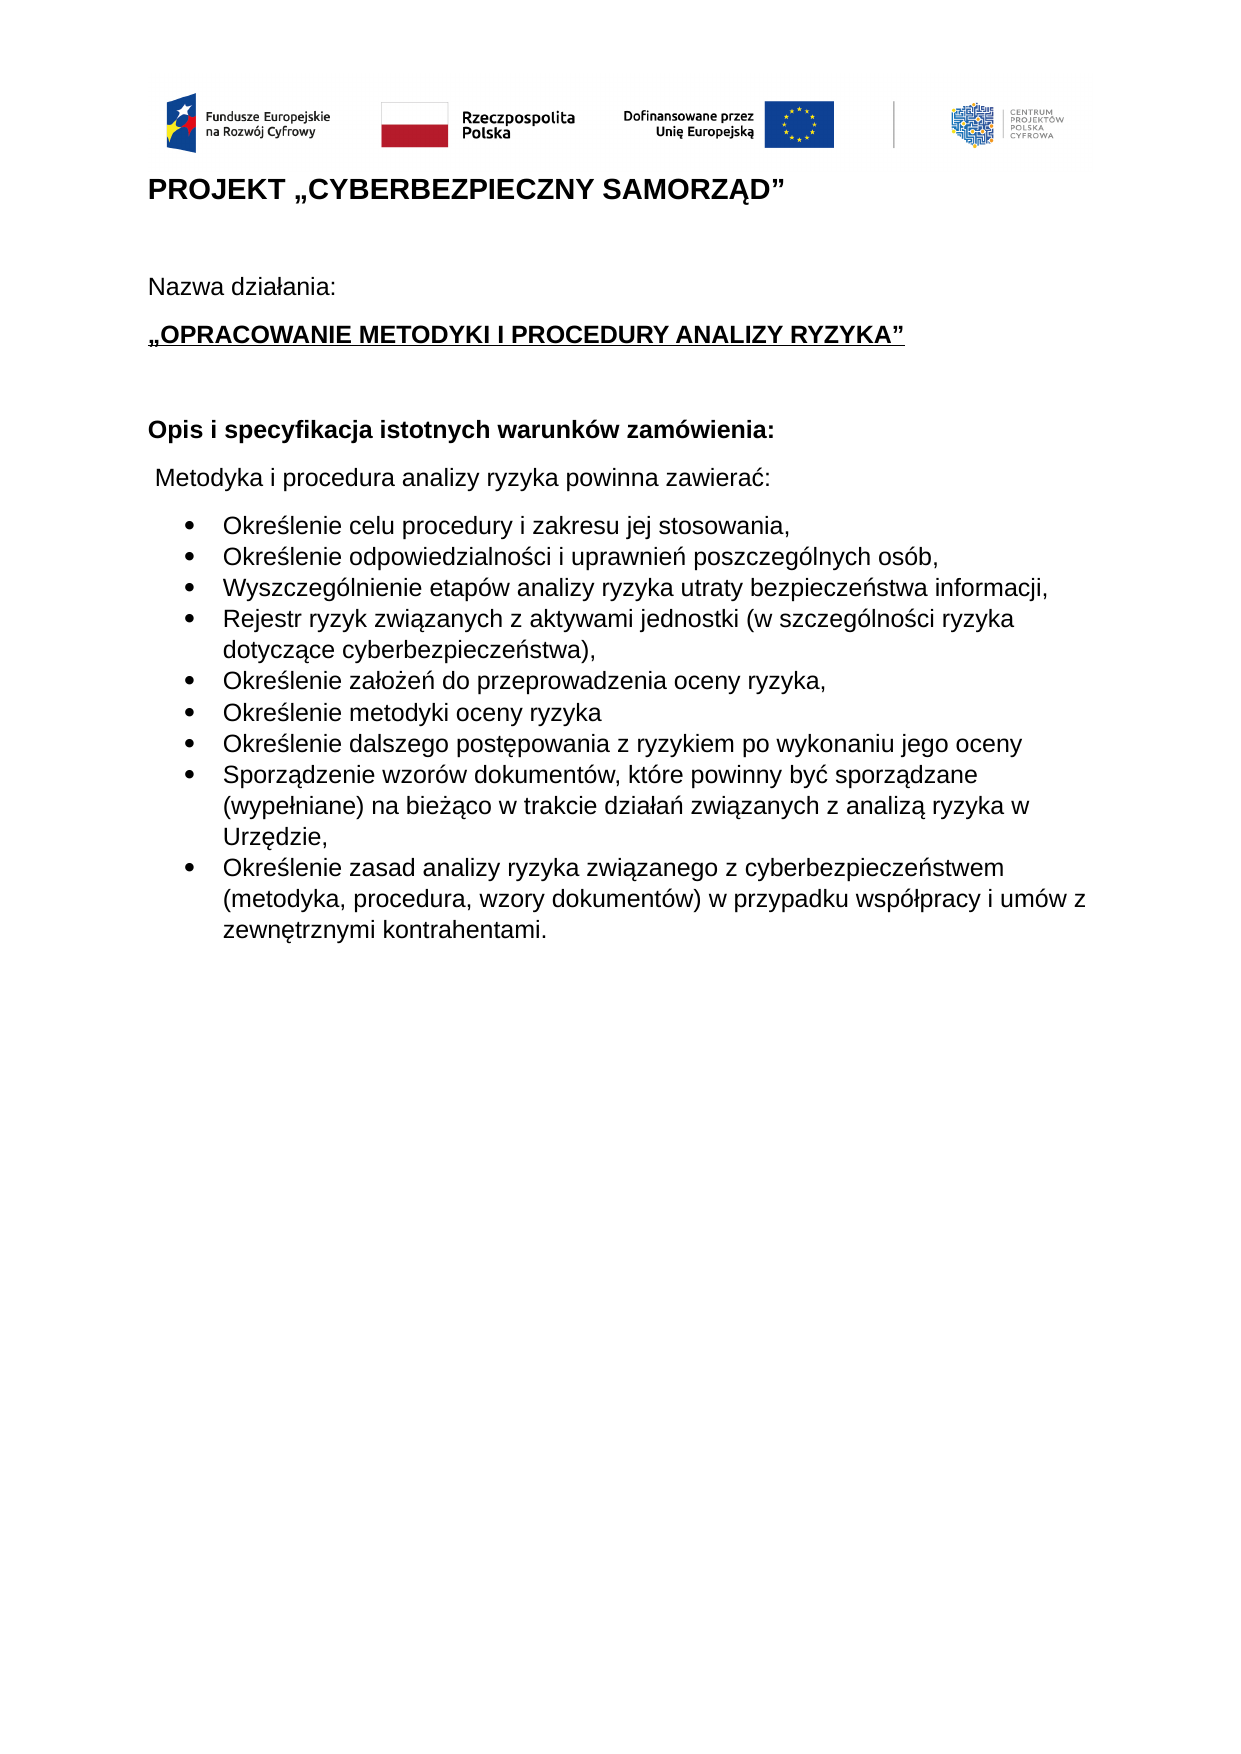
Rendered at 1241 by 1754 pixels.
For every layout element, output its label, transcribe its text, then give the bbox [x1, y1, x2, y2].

list Określenie odpowiedzialności i uprawnień poszczególnych osób, [185, 542, 1093, 571]
list Wyszczególnienie etapów analizy ryzyka utraty bezpieczeństwa informacji, [185, 573, 1093, 602]
text Metodyka i procedura analizy ryzyka powinna zawierać: [148, 463, 1093, 492]
text „OPRACOWANIE METODYKI I PROCEDURY ANALIZY RYZYKA” [148, 320, 1093, 349]
list Rejestr ryzyk związanych z aktywami jednostki (w szczególności ryzyka dotyczące cyberbezpieczeństwa), [185, 604, 1093, 664]
picture [147, 73, 1093, 172]
text Opis i specyfikacja istotnych warunków zamówienia: [148, 415, 1093, 444]
list Określenie celu procedury i zakresu jej stosowania, [185, 511, 1093, 539]
list Sporządzenie wzorów dokumentów, które powinny być sporządzane (wypełniane) na bieżąco w trakcie działań związanych z analizą ryzyka w Urzędzie, [185, 760, 1093, 851]
list Określenie założeń do przeprowadzenia oceny ryzyka, [185, 666, 1093, 695]
list Określenie zasad analizy ryzyka związanego z cyberbezpieczeństwem (metodyka, procedura, wzory dokumentów) w przypadku współpracy i umów z zewnętrznymi kontrahentami. [185, 853, 1093, 944]
text PROJEKT „CYBERBEZPIECZNY SAMORZĄD” [148, 172, 1093, 205]
list Określenie metodyki oceny ryzyka [185, 697, 1093, 726]
text Nazwa działania: [148, 272, 1093, 301]
list Określenie dalszego postępowania z ryzykiem po wykonaniu jego oceny [185, 729, 1093, 757]
